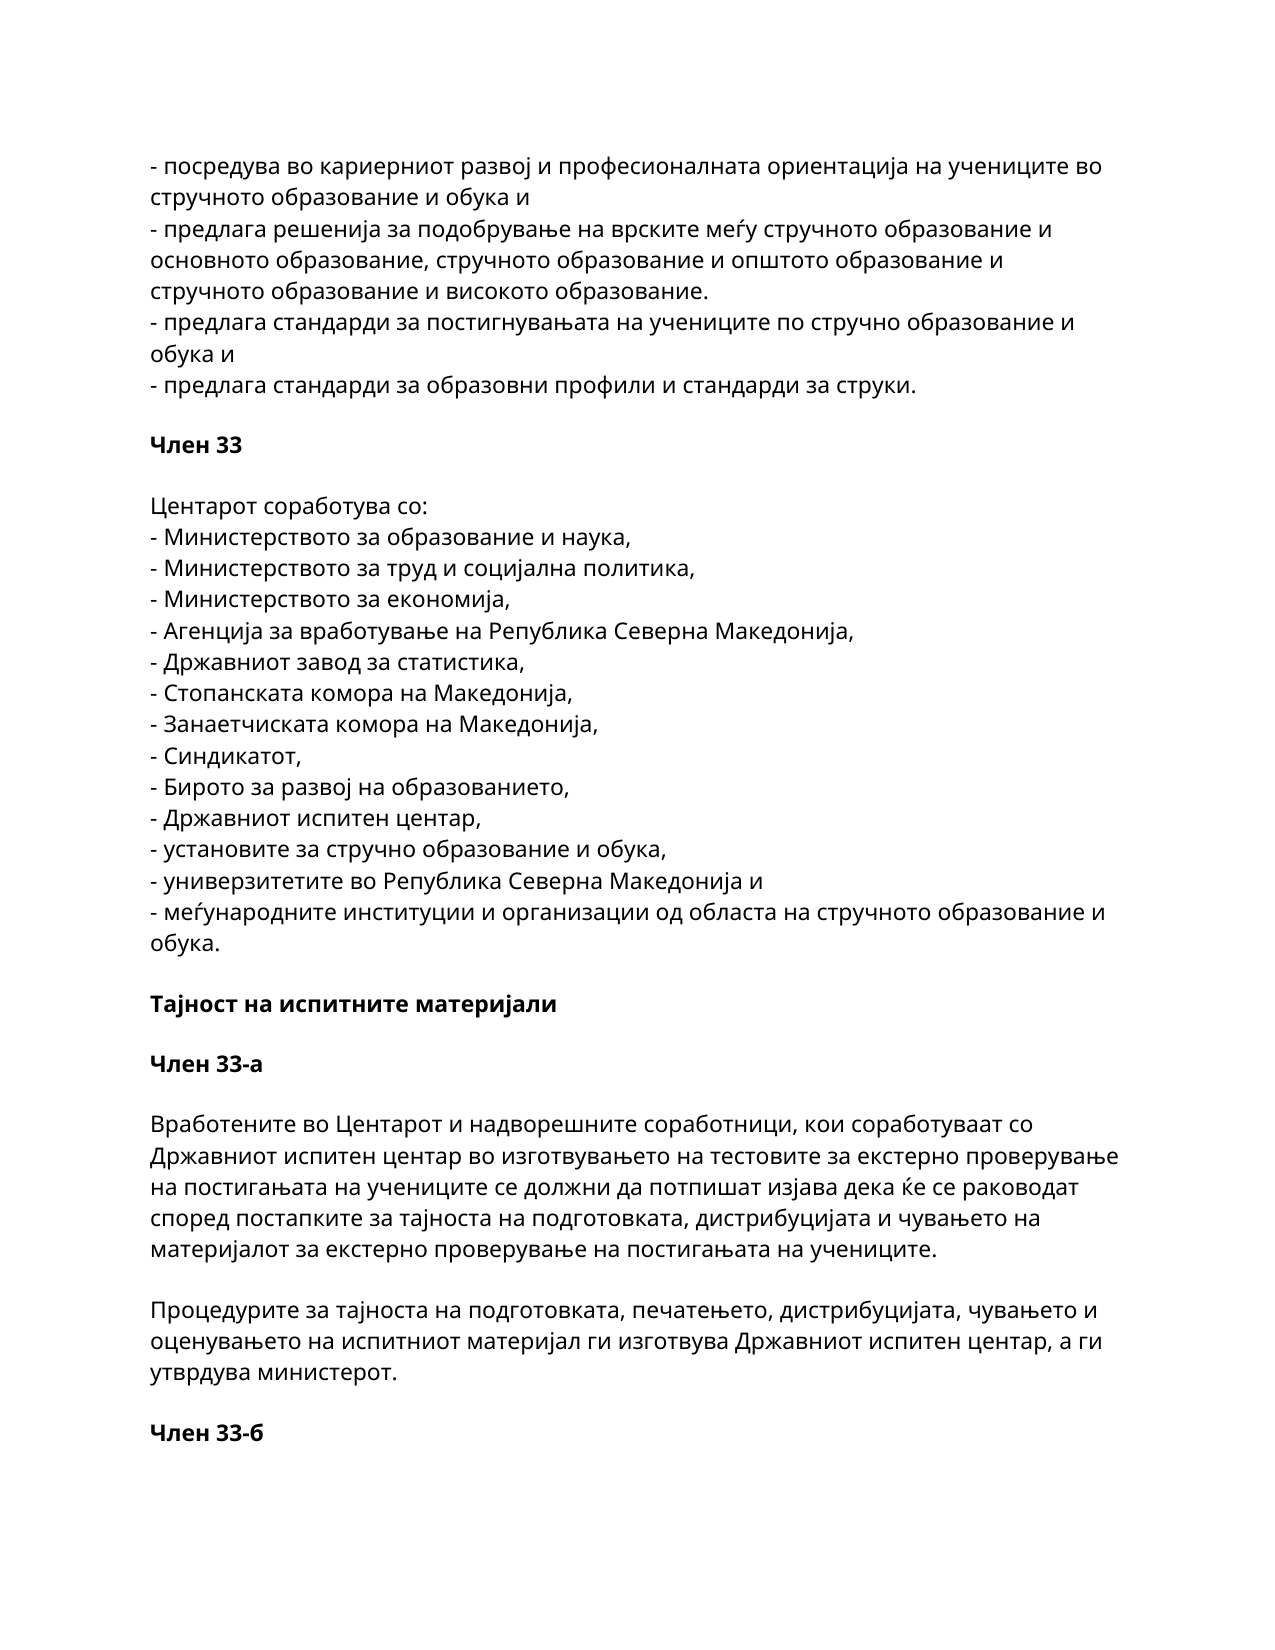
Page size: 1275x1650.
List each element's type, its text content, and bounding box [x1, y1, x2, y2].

text Член 33 [150, 429, 1125, 460]
text Член 33-а [150, 1048, 1125, 1079]
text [150, 150, 1125, 400]
text Центарот соработува со: - Министерството за образование и наука, - Министерството за труд и социјална политика, - Министерството за економија, - Агенција за вработување на Република Северна Македонија, - Државниот завод за статистика, - Стопанската комора на Македонија, - Занаетчиската комора на Македонија, - Синдикатот, - Бирото за развој на образованието, - Државниот испитен центар, - установите за стручно образование и обука, - универзитетите во Република Северна Македонија и - меѓународните институции и организации од областа на стручното образование и обука. [150, 489, 1125, 958]
text Тајност на испитните материјали [150, 987, 1125, 1019]
text Член 33-б [150, 1417, 1125, 1448]
text Процедурите за тајноста на подготовката, печатењето, дистрибуцијата, чувањето и оценувањето на испитниот материјал ги изготвува Државниот испитен центар, а ги утврдува министерот. [150, 1294, 1125, 1387]
text Вработените во Центарот и надворешните соработници, кои соработуваат со Државниот испитен центар во изготвувањето на тестовите за екстерно проверување на постигањата на учениците се должни да потпишат изјава дека ќе се раководат според постапките за тајноста на подготовката, дистрибуцијата и чувањето на материјалот за екстерно проверување на постигањата на учениците. [150, 1108, 1125, 1264]
